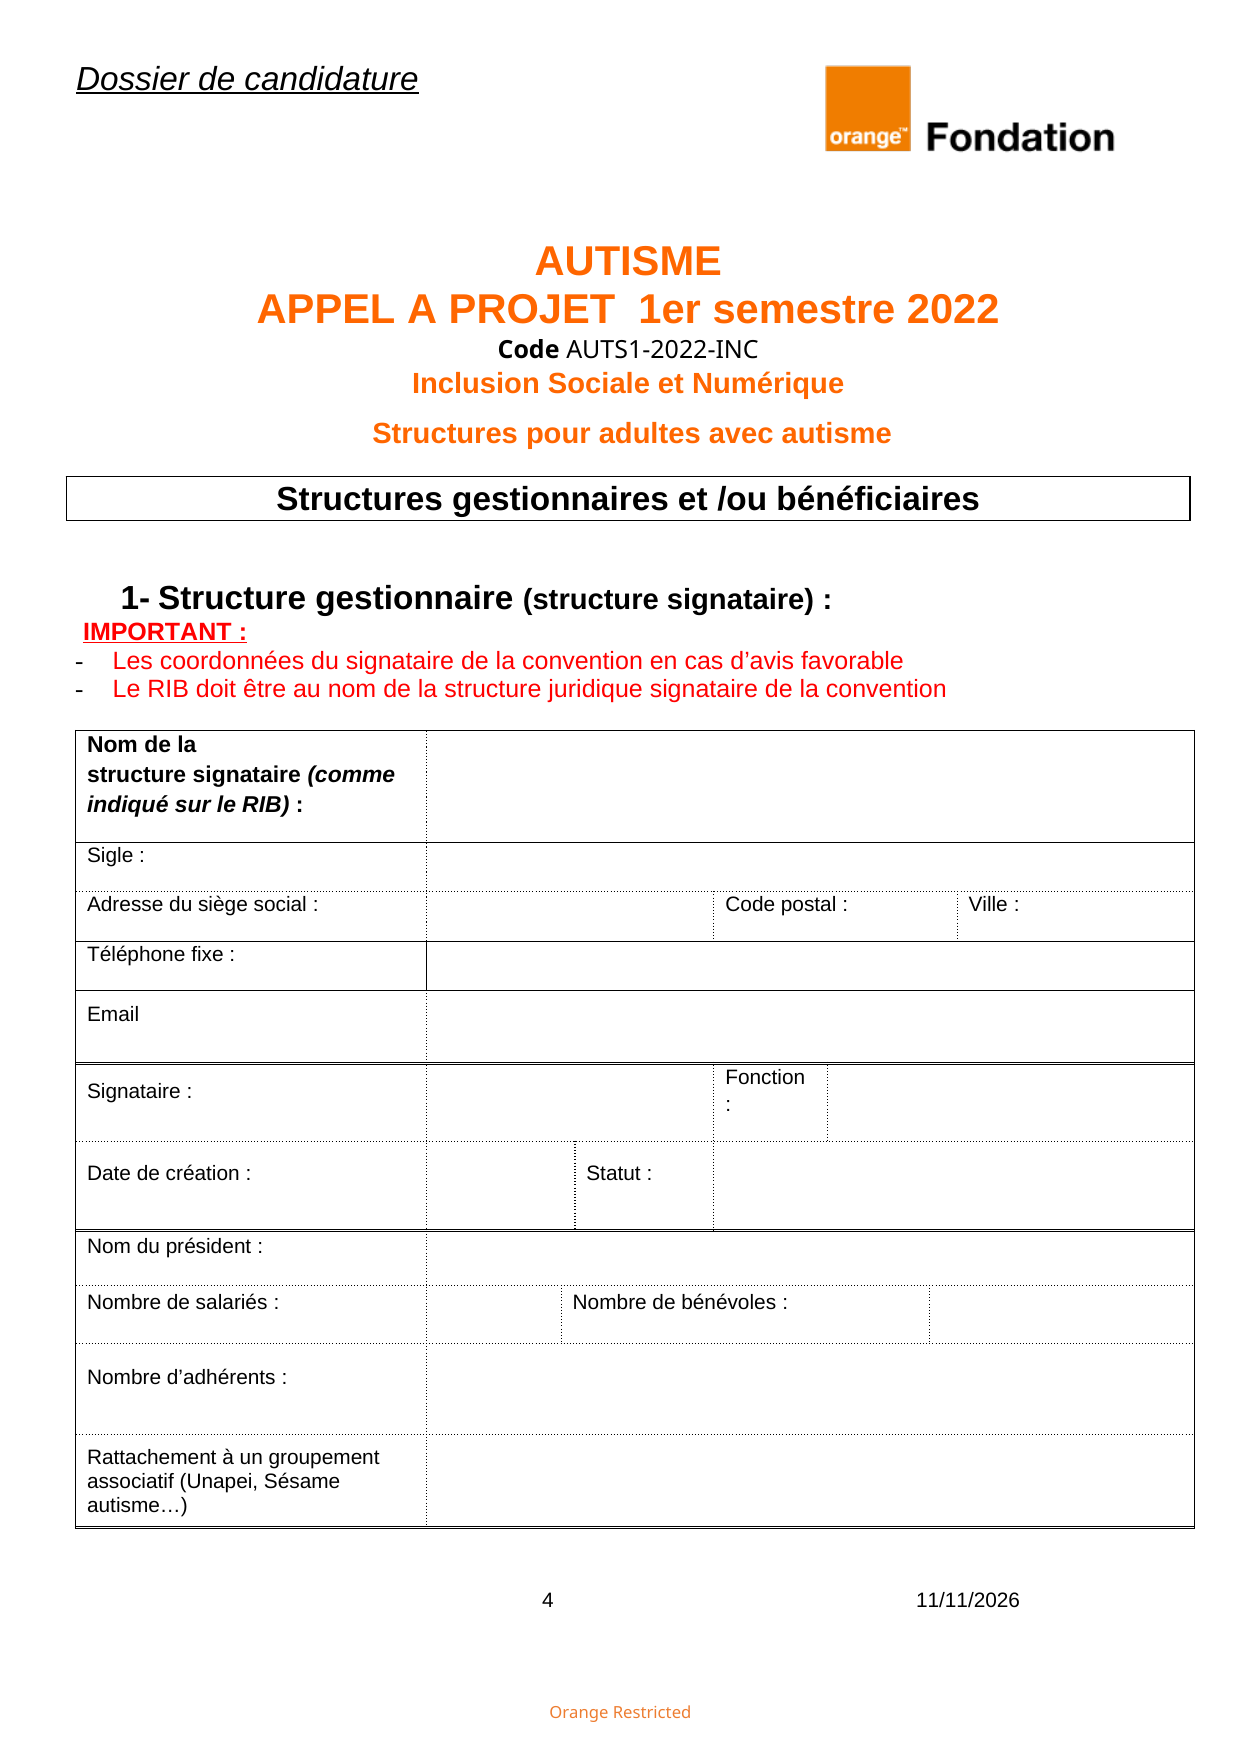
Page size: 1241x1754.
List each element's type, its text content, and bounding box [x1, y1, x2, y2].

table_cell [426, 1343, 1194, 1434]
table_cell Nombre d’adhérents : [76, 1343, 426, 1434]
table_cell [426, 1141, 575, 1228]
table_cell Fonction : [714, 1065, 828, 1141]
table_cell Email [76, 991, 426, 1062]
table_cell [426, 1285, 561, 1343]
table_header [426, 731, 1194, 842]
table_cell [427, 942, 1194, 990]
table_cell [714, 1141, 1194, 1228]
table_cell [426, 1232, 1194, 1285]
table_cell Ville : [957, 891, 1194, 941]
table_cell Nombre de bénévoles : [561, 1285, 929, 1343]
text IMPORTANT : [83, 617, 1181, 646]
table_cell Nombre de salariés : [76, 1285, 426, 1343]
table_header Nom de la structure signataire (comme indiqué sur le RIB) : [76, 731, 426, 842]
list Structure gestionnaire (structure signataire) : [120, 578, 1181, 617]
table_cell [426, 1434, 1194, 1526]
table_cell Rattachement à un groupement associatif (Unapei, Sésame autisme…) [76, 1434, 426, 1526]
table_cell [426, 991, 1194, 1062]
table_cell Sigle : [76, 843, 426, 891]
table_cell [426, 891, 714, 941]
table_cell Téléphone fixe : [76, 942, 426, 990]
table_cell Adresse du siège social : [76, 891, 426, 941]
text Inclusion Sociale et Numérique [75, 366, 1181, 399]
table_cell Date de création : [76, 1141, 426, 1228]
table_cell Nom du président : [76, 1232, 426, 1285]
table_cell Code postal : [714, 891, 957, 941]
text AUTISME [75, 236, 1181, 284]
text Code AUTS1-2022-INC [75, 332, 1181, 366]
picture [788, 59, 1162, 168]
table_cell Signataire : [76, 1065, 426, 1141]
table_cell Statut : [575, 1141, 714, 1228]
text APPEL A PROJET 1er semestre 2022 [75, 284, 1181, 332]
text Structures gestionnaires et /ou bénéficiaires [67, 477, 1189, 520]
table_cell [929, 1285, 1194, 1343]
list Le RIB doit être au nom de la structure juridique signataire de la convention [75, 674, 1181, 703]
list Les coordonnées du signataire de la convention en cas d’avis favorable [75, 646, 1181, 674]
table_cell [426, 1065, 714, 1141]
table_cell [426, 843, 1194, 891]
table_cell [828, 1065, 1194, 1141]
text Structures pour adultes avec autisme [75, 416, 1181, 450]
